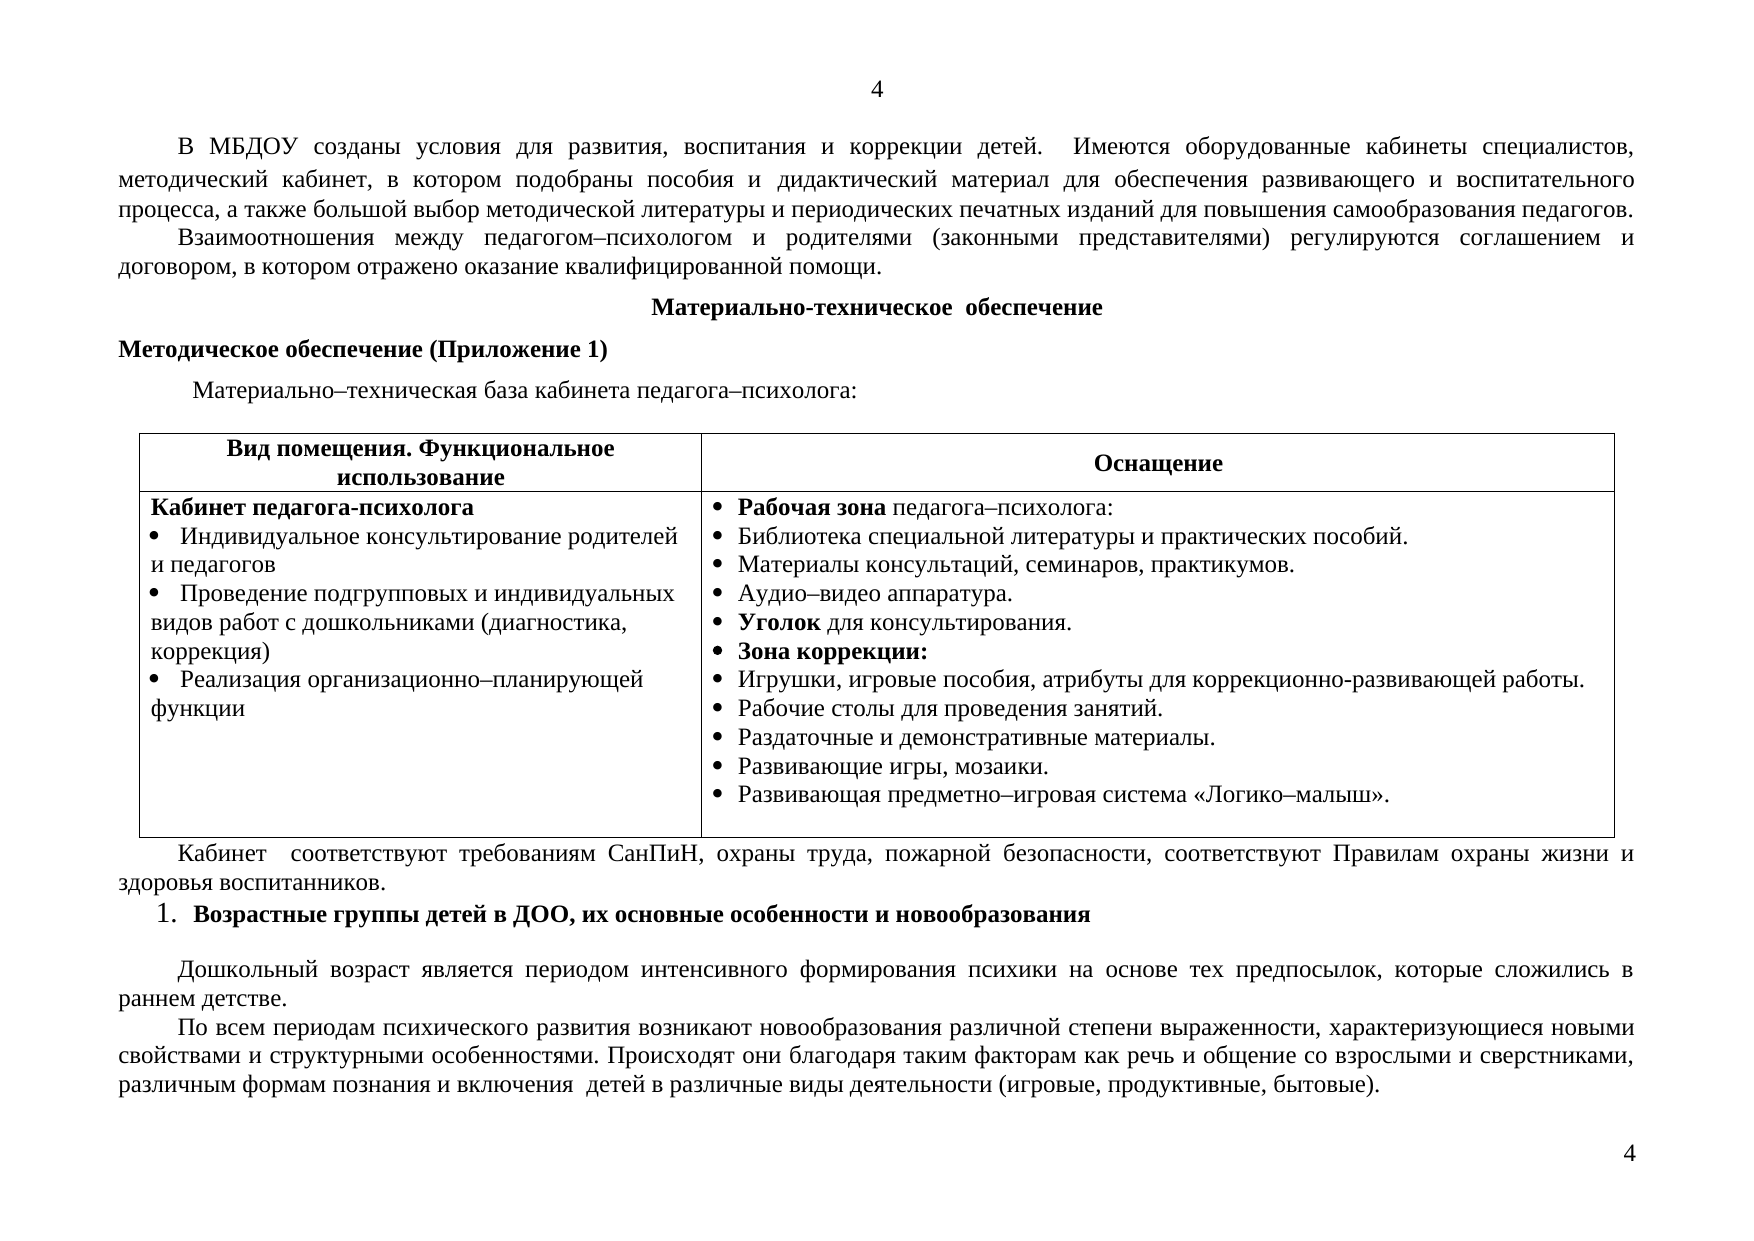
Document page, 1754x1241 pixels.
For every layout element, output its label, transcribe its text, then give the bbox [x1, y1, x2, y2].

text Методическое обеспечение (Приложение 1) [118, 334, 1636, 362]
table_header Оснащение [702, 434, 1614, 491]
table_cell Кабинет педагога-психолога Индивидуальное консультирование родителей и педагогов Проведение подгрупповых и индивидуальных видов работ с дошкольниками (диагностика, коррекция) Реализация организационно–планирующей функции [140, 492, 701, 837]
table_header Вид помещения. Функциональное использование [140, 434, 701, 491]
text По всем периодам психического развития возникают новообразования различной степени выраженности, характеризующиеся новыми свойствами и структурными особенностями. Происходят они благодаря таким факторам как речь и общение со взрослыми и сверстниками, различным формам познания и включения детей в различные виды деятельности (игровые, продуктивные, бытовые). [118, 1012, 1636, 1098]
list Возрастные группы детей в ДОО, их основные особенности и новообразования [156, 896, 1636, 929]
text Взаимоотношения между педагогом–психологом и родителями (законными представителями) регулируются соглашением и договором, в котором отражено оказание квалифицированной помощи. [118, 222, 1636, 280]
table_cell Рабочая зона педагога–психолога: Библиотека специальной литературы и практических пособий. Материалы консультаций, семинаров, практикумов. Аудио–видео аппаратура. Уголок для консультирования. Зона коррекции: Игрушки, игровые пособия, атрибуты для коррекционно-развивающей работы. Рабочие столы для проведения занятий. Раздаточные и демонстративные материалы. Развивающие игры, мозаики. Развивающая предметно–игровая система «Логико–малыш». [702, 492, 1614, 837]
text Материально-техническое обеспечение [118, 292, 1636, 321]
text Дошкольный возраст является периодом интенсивного формирования психики на основе тех предпосылок, которые сложились в раннем детстве. [118, 954, 1636, 1012]
text Материально–техническая база кабинета педагога–психолога: [118, 375, 1636, 404]
text Кабинет соответствуют требованиям СанПиН, охраны труда, пожарной безопасности, соответствуют Правилам охраны жизни и здоровья воспитанников. [118, 838, 1636, 896]
text В МБДОУ созданы условия для развития, воспитания и коррекции детей. Имеются оборудованные кабинеты специалистов, методический кабинет, в котором подобраны пособия и дидактический материал для обеспечения развивающего и воспитательного процесса, а также большой выбор методической литературы и периодических печатных изданий для повышения самообразования педагогов. [118, 131, 1636, 222]
